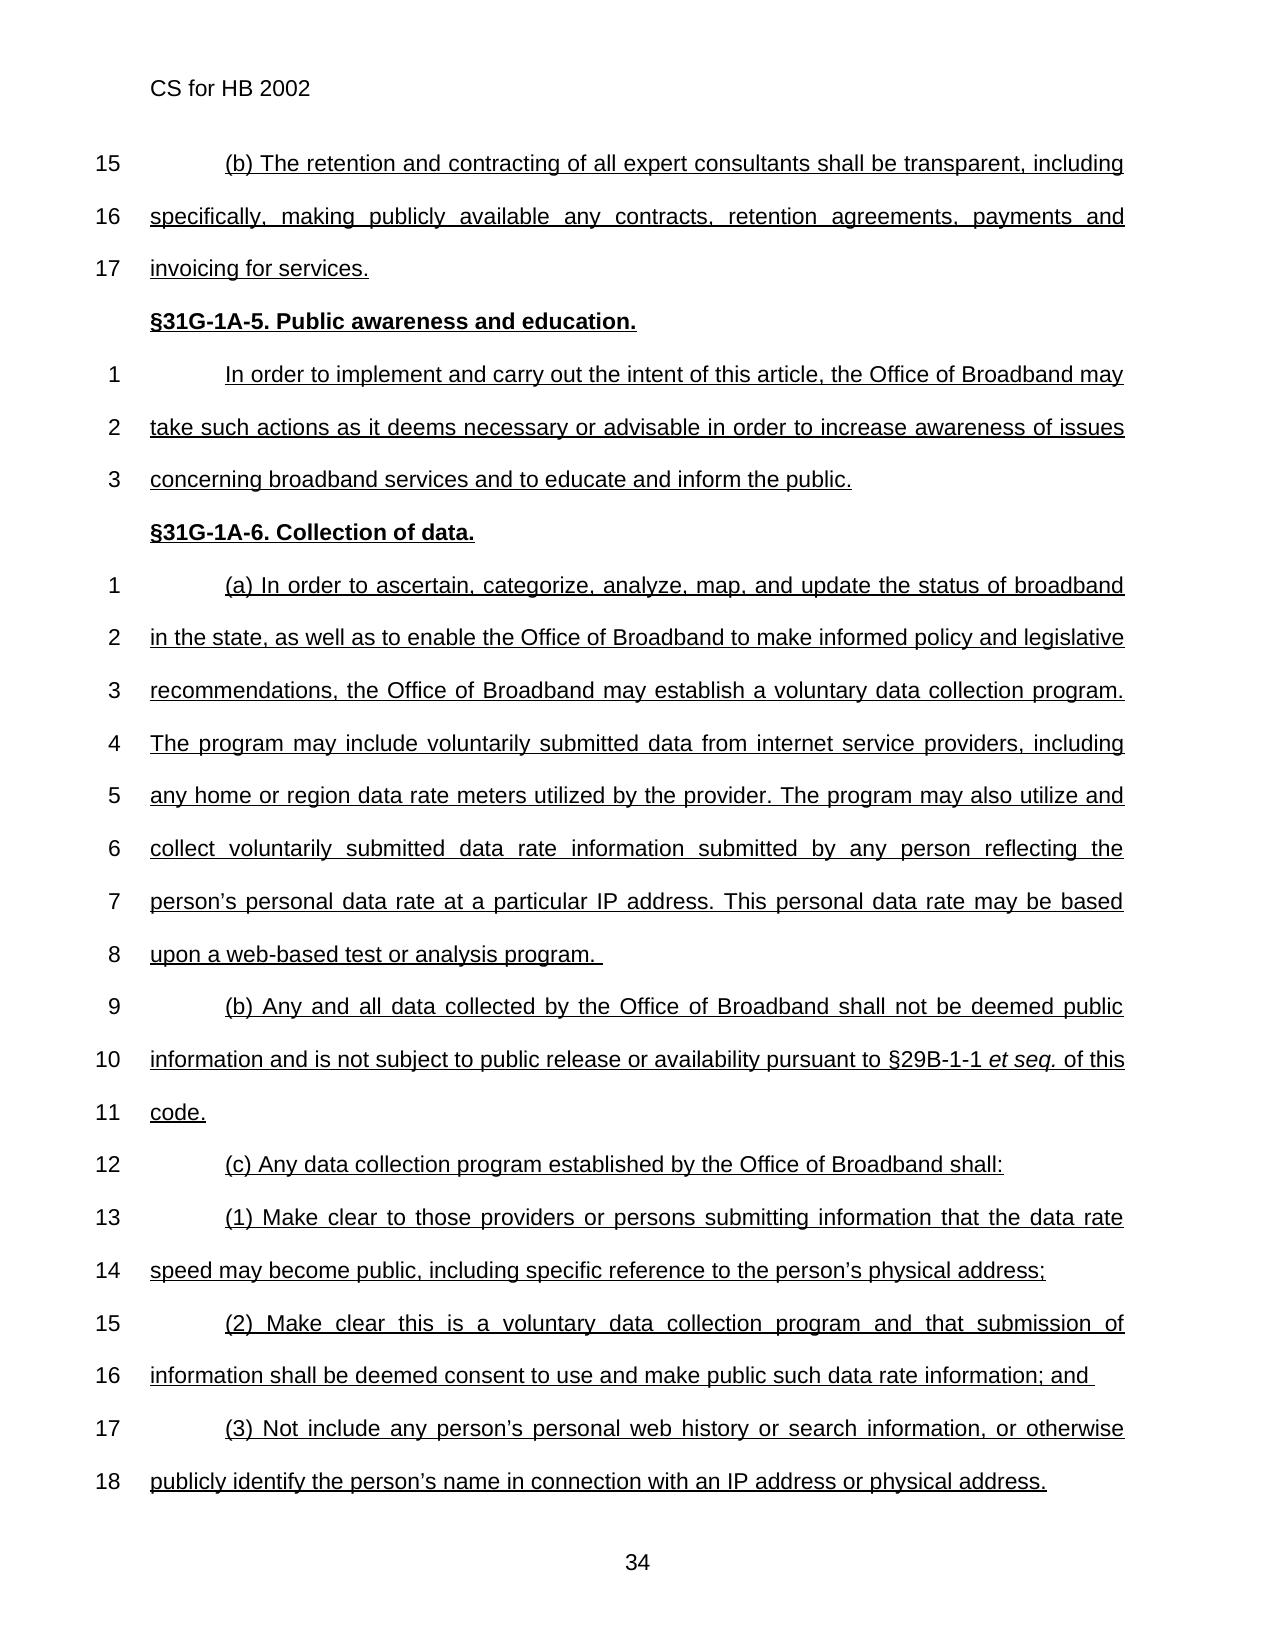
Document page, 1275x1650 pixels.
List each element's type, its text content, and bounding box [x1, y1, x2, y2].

text (3) Not include any person’s personal web history or search information, or otherwise publicly identify the person’s name in connection with an IP address or physical address. [150, 1415, 1125, 1494]
text In order to implement and carry out the intent of this article, the Office of Broadband may take such actions as it deems necessary or advisable in order to increase awareness of issues concerning broadband services and to educate and inform the public. [150, 361, 1125, 436]
text (a) In order to ascertain, categorize, analyze, map, and update the status of broadband in the state, as well as to enable the Office of Broadband to make informed policy and legislative recommendations, the Office of Broadband may establish a voluntary data collection program. The program may include voluntarily submitted data from internet service providers, including any home or region data rate meters utilized by the provider. The program may also utilize and collect voluntarily submitted data rate information submitted by any person reflecting the person’s personal data rate at a particular IP address. This personal data rate may be based upon a web-based test or analysis program. [150, 806, 1125, 967]
text (a) In order to ascertain, categorize, analyze, map, and update the status of broadband in the state, as well as to enable the Office of Broadband to make informed policy and legislative recommendations, the Office of Broadband may establish a voluntary data collection program. The program may include voluntarily submitted data from internet service providers, including any home or region data rate meters utilized by the provider. The program may also utilize and collect voluntarily submitted data rate information submitted by any person reflecting the person’s personal data rate at a particular IP address. This personal data rate may be based upon a web-based test or analysis program. [150, 701, 1125, 753]
subtitle §31G-1A-5. Public awareness and education. [150, 308, 1125, 334]
text (b) Any and all data collected by the Office of Broadband shall not be deemed public information and is not subject to public release or availability pursuant to §29B-1-1 et seq. of this code. [150, 993, 1125, 1069]
text (1) Make clear to those providers or persons submitting information that the data rate speed may become public, including specific reference to the person’s physical address; [150, 1204, 1125, 1283]
subtitle §31G-1A-6. Collection of data. [150, 519, 1125, 545]
text (a) In order to ascertain, categorize, analyze, map, and update the status of broadband in the state, as well as to enable the Office of Broadband to make informed policy and legislative recommendations, the Office of Broadband may establish a voluntary data collection program. The program may include voluntarily submitted data from internet service providers, including any home or region data rate meters utilized by the provider. The program may also utilize and collect voluntarily submitted data rate information submitted by any person reflecting the person’s personal data rate at a particular IP address. This personal data rate may be based upon a web-based test or analysis program. [150, 754, 1125, 805]
text (b) Any and all data collected by the Office of Broadband shall not be deemed public information and is not subject to public release or availability pursuant to §29B-1-1 et seq. of this code. [150, 1070, 1125, 1125]
text (b) The retention and contracting of all expert consultants shall be transparent, including specifically, making publicly available any contracts, retention agreements, payments and invoicing for services. [150, 150, 1125, 225]
text (b) The retention and contracting of all expert consultants shall be transparent, including specifically, making publicly available any contracts, retention agreements, payments and invoicing for services. [150, 227, 1125, 282]
text (c) Any data collection program established by the Office of Broadband shall: [150, 1151, 1125, 1178]
text (2) Make clear this is a voluntary data collection program and that submission of information shall be deemed consent to use and make public such data rate information; and [150, 1309, 1125, 1389]
text (a) In order to ascertain, categorize, analyze, map, and update the status of broadband in the state, as well as to enable the Office of Broadband to make informed policy and legislative recommendations, the Office of Broadband may establish a voluntary data collection program. The program may include voluntarily submitted data from internet service providers, including any home or region data rate meters utilized by the provider. The program may also utilize and collect voluntarily submitted data rate information submitted by any person reflecting the person’s personal data rate at a particular IP address. This personal data rate may be based upon a web-based test or analysis program. [150, 572, 1125, 647]
text (a) In order to ascertain, categorize, analyze, map, and update the status of broadband in the state, as well as to enable the Office of Broadband to make informed policy and legislative recommendations, the Office of Broadband may establish a voluntary data collection program. The program may include voluntarily submitted data from internet service providers, including any home or region data rate meters utilized by the provider. The program may also utilize and collect voluntarily submitted data rate information submitted by any person reflecting the person’s personal data rate at a particular IP address. This personal data rate may be based upon a web-based test or analysis program. [150, 648, 1125, 700]
text In order to implement and carry out the intent of this article, the Office of Broadband may take such actions as it deems necessary or advisable in order to increase awareness of issues concerning broadband services and to educate and inform the public. [150, 438, 1125, 493]
